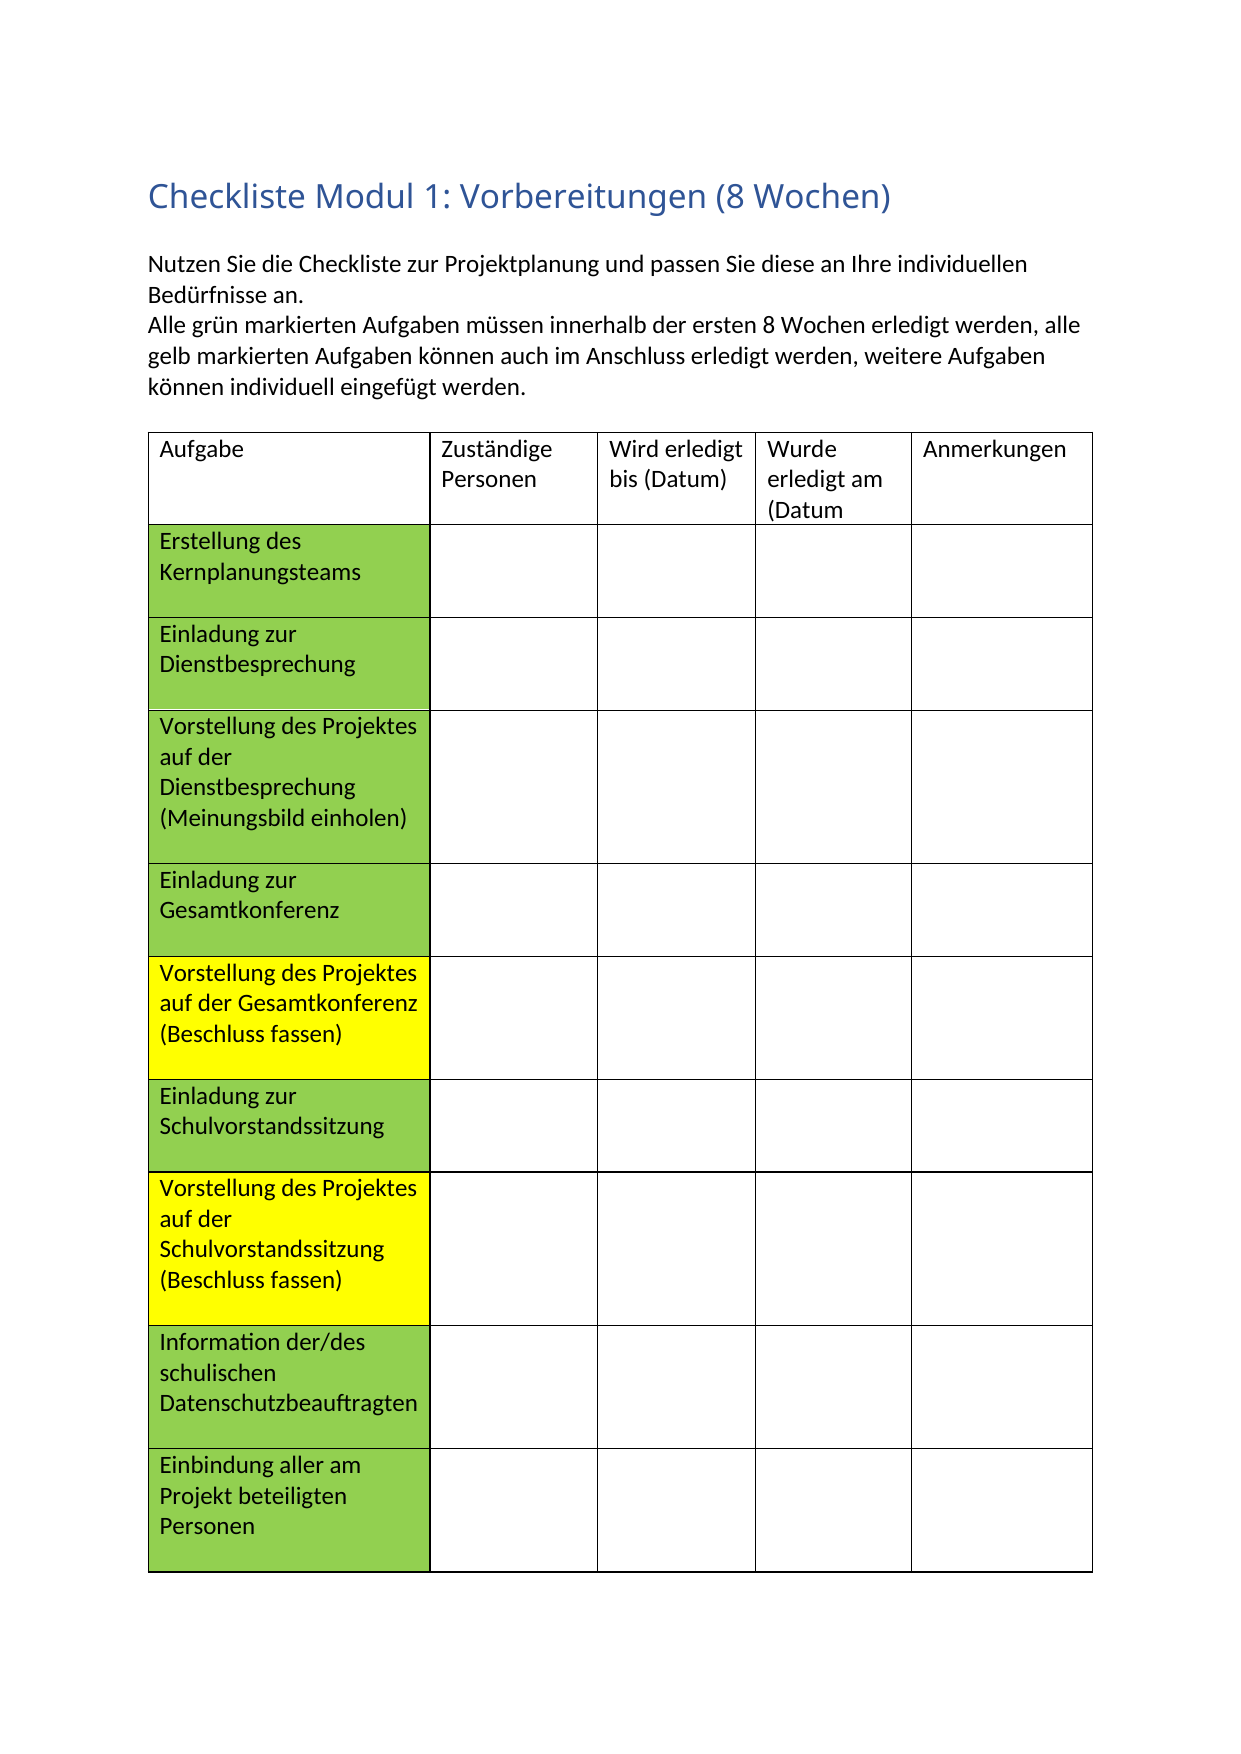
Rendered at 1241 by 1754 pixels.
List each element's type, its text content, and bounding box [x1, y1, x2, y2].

table_cell [598, 1449, 755, 1571]
text Alle grün markierten Aufgaben müssen innerhalb der ersten 8 Wochen erledigt werden, alle gelb markierten Aufgaben können auch im Anschluss erledigt werden, weitere Aufgaben können individuell eingefügt werden. [148, 309, 1093, 401]
table_header Wurde erledigt am (Datum [756, 433, 911, 524]
table_cell [431, 1080, 597, 1171]
text Nutzen Sie die Checkliste zur Projektplanung und passen Sie diese an Ihre individuellen Bedürfnisse an. [148, 248, 1093, 309]
table_cell [431, 1326, 597, 1448]
table_cell [756, 1326, 911, 1448]
table_cell [431, 1449, 597, 1571]
table_cell [598, 957, 755, 1079]
table_cell [912, 957, 1092, 1079]
table_cell [431, 1173, 597, 1325]
table_cell [431, 618, 597, 709]
table_cell Einbindung aller am Projekt beteiligten Personen [149, 1449, 429, 1571]
table_cell [756, 1173, 911, 1325]
table_cell Vorstellung des Projektes auf der Gesamtkonferenz (Beschluss fassen) [149, 957, 429, 1079]
table_cell [912, 864, 1092, 956]
table_cell [756, 1080, 911, 1171]
table_cell [912, 1080, 1092, 1171]
table_header Aufgabe [149, 433, 429, 524]
table_cell [912, 1326, 1092, 1448]
table_cell [756, 1449, 911, 1571]
table_cell [756, 525, 911, 617]
table_header Wird erledigt bis (Datum) [598, 433, 755, 524]
subtitle Checkliste Modul 1: Vorbereitungen (8 Wochen) [148, 173, 1093, 218]
table_header Anmerkungen [912, 433, 1092, 524]
table_cell Information der/des schulischen Datenschutzbeauftragten [149, 1326, 429, 1448]
table_cell [912, 525, 1092, 617]
table_cell Einladung zur Schulvorstandssitzung [149, 1080, 429, 1171]
table_cell [912, 618, 1092, 709]
table_cell [912, 1449, 1092, 1571]
table_cell [598, 525, 755, 617]
table_cell [598, 864, 755, 956]
table_cell [756, 864, 911, 956]
table_cell Vorstellung des Projektes auf der Schulvorstandssitzung (Beschluss fassen) [149, 1173, 429, 1325]
table_cell [598, 1173, 755, 1325]
table_cell [912, 711, 1092, 863]
table_cell [598, 711, 755, 863]
table_cell [598, 618, 755, 709]
table_cell [912, 1173, 1092, 1325]
table_cell Einladung zur Gesamtkonferenz [149, 864, 429, 956]
table_cell Einladung zur Dienstbesprechung [149, 618, 429, 709]
table_cell [598, 1326, 755, 1448]
table_cell [756, 711, 911, 863]
table_cell [431, 957, 597, 1079]
table_cell [598, 1080, 755, 1171]
table_cell Erstellung des Kernplanungsteams [149, 525, 429, 617]
table_header Zuständige Personen [431, 433, 597, 524]
table_cell Vorstellung des Projektes auf der Dienstbesprechung (Meinungsbild einholen) [149, 711, 429, 863]
table_cell [431, 864, 597, 956]
table_cell [756, 957, 911, 1079]
table_cell [756, 618, 911, 709]
table_cell [431, 525, 597, 617]
table_cell [431, 711, 597, 863]
